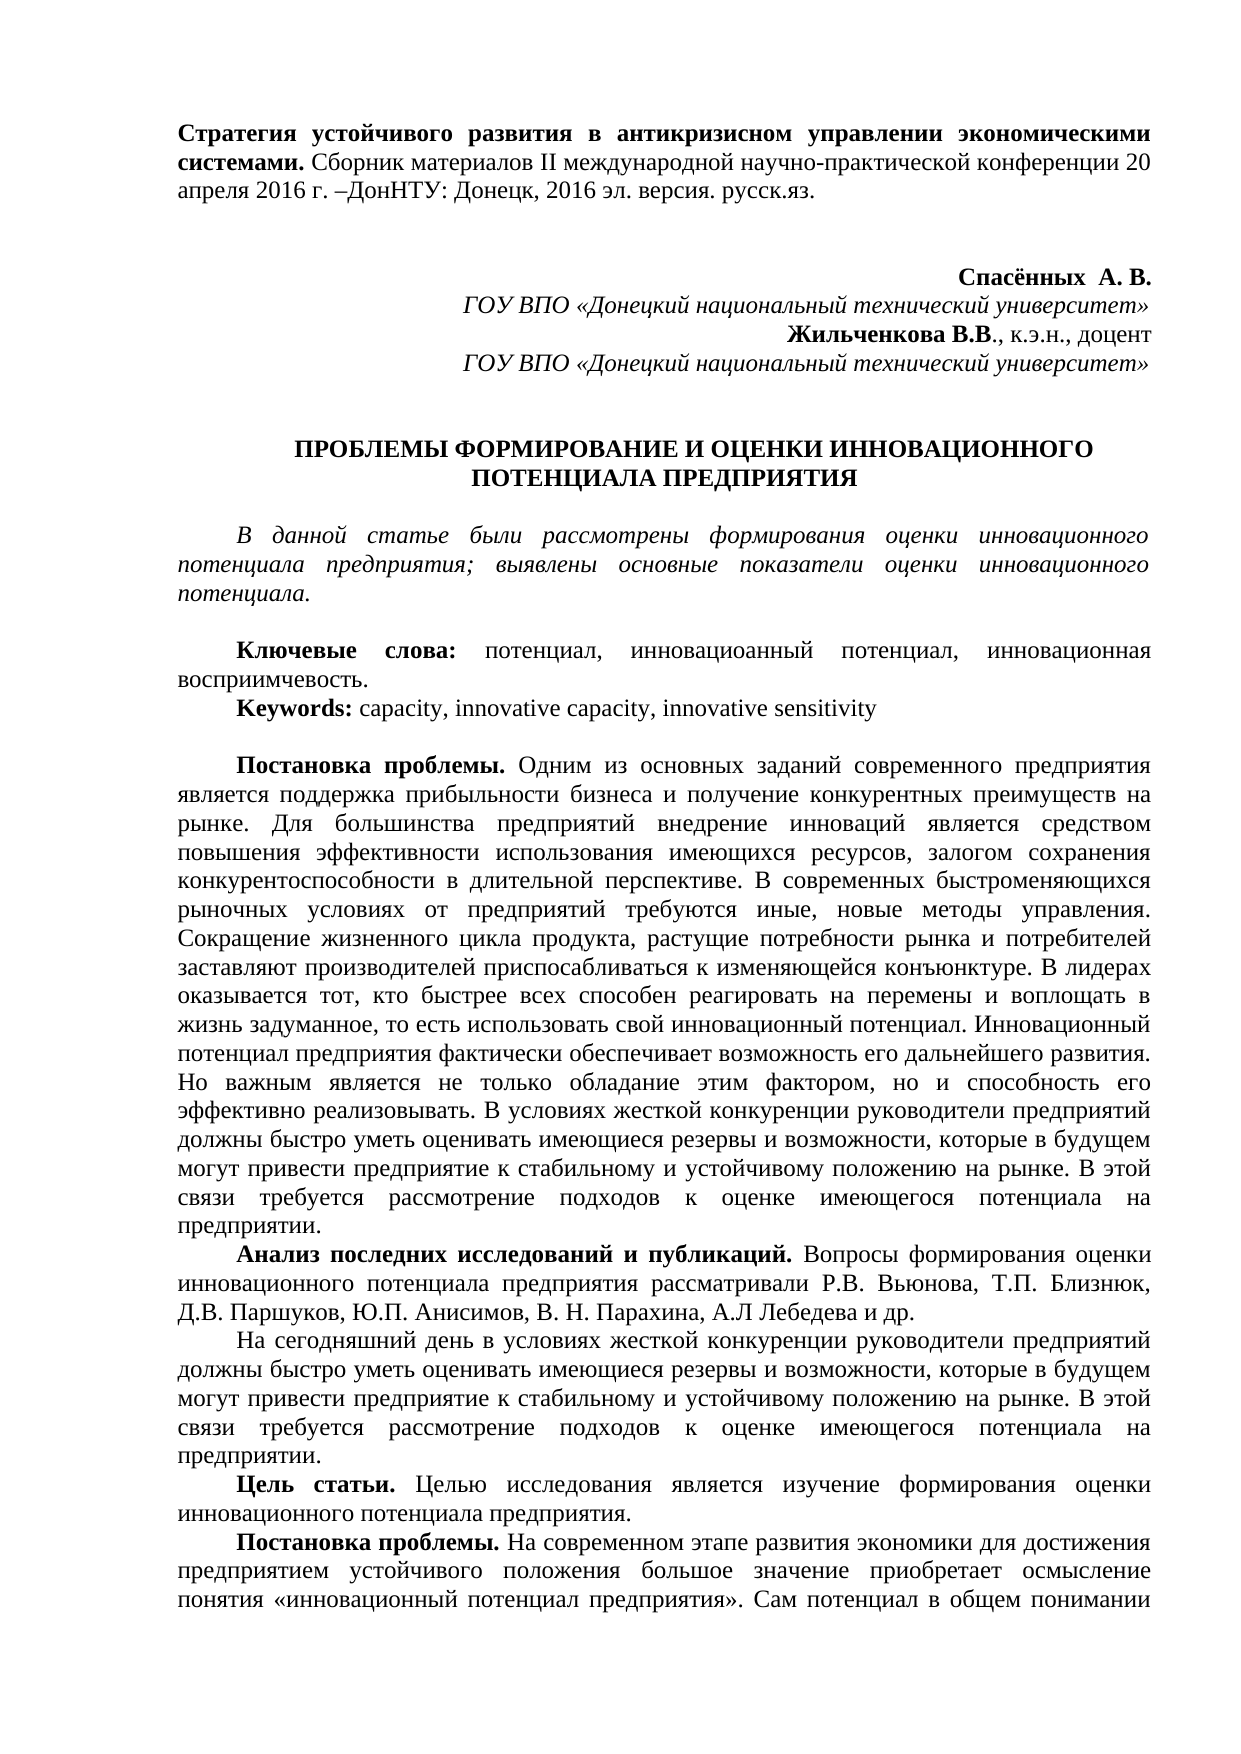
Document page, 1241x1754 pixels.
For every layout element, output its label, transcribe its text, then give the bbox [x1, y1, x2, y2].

text Ключевые слова: потенциал, инновациоанный потенциал, инновационная восприимчевость. [177, 636, 1152, 693]
text ГОУ ВПО «Донецкий национальный технический университет» [177, 291, 1152, 319]
text ГОУ ВПО «Донецкий национальный технический университет» [177, 348, 1152, 377]
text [177, 1527, 1152, 1613]
text Цель статьи. Целью исследования является изучение формирования оценки инновационного потенциала предприятия. [177, 1469, 1152, 1527]
text Жильченкова В.В., к.э.н., доцент [177, 319, 1152, 348]
text Постановка проблемы. Одним из основных заданий современного предприятия является поддержка прибыльности бизнеса и получение конкурентных преимуществ на рынке. Для большинства предприятий внедрение инноваций является средством повышения эффективности использования имеющихся ресурсов, залогом сохранения конкурентоспособности в длительной перспективе. В современных быстроменяющихся рыночных условиях от предприятий требуются иные, новые методы управления. Сокращение жизненного цикла продукта, растущие потребности рынка и потребителей заставляют производителей приспосабливаться к изменяющейся конъюнктуре. В лидерах оказывается тот, кто быстрее всех способен реагировать на перемены и воплощать в жизнь задуманное, то есть использовать свой инновационный потенциал. Инновационный потенциал предприятия фактически обеспечивает возможность его дальнейшего развития. Но важным является не только обладание этим фактором, но и способность его эффективно реализовывать. В условиях жесткой конкуренции руководители предприятий должны быстро уметь оценивать имеющиеся резервы и возможности, которые в будущем могут привести предприятие к стабильному и устойчивому положению на рынке. В этой связи требуется рассмотрение подходов к оценке имеющегося потенциала на предприятии. [177, 751, 1152, 1239]
text Keywords: capacity, innovative capacity, innovative sensitivity [177, 693, 1152, 722]
text ПРОБЛЕМЫ ФОРМИРОВАНИЕ И ОЦЕНКИ ИННОВАЦИОННОГО ПОТЕНЦИАЛА ПРЕДПРИЯТИЯ [177, 434, 1152, 492]
text На сегодняшний день в условиях жесткой конкуренции руководители предприятий должны быстро уметь оценивать имеющиеся резервы и возможности, которые в будущем могут привести предприятие к стабильному и устойчивому положению на рынке. В этой связи требуется рассмотрение подходов к оценке имеющегося потенциала на предприятии. [177, 1326, 1152, 1469]
text Стратегия устойчивого развития в антикризисном управлении экономическими системами. Сборник материалов II международной научно-практической конференции 20 апреля 2016 г. –ДонНТУ: Донецк, 2016 эл. версия. русск.яз. [177, 118, 1152, 204]
text В данной статье были рассмотрены формирования оценки инновационного потенциала предприятия; выявлены основные показатели оценки инновационного потенциала. [177, 521, 1152, 607]
text Спасённых А. В. [177, 262, 1152, 291]
text Анализ последних исследований и публикаций. Вопросы формирования оценки инновационного потенциала предприятия рассматривали Р.В. Вьюнова, Т.П. Близнюк, Д.В. Паршуков, Ю.П. Анисимов, В. Н. Парахина, А.Л Лебедева и др. [177, 1239, 1152, 1326]
